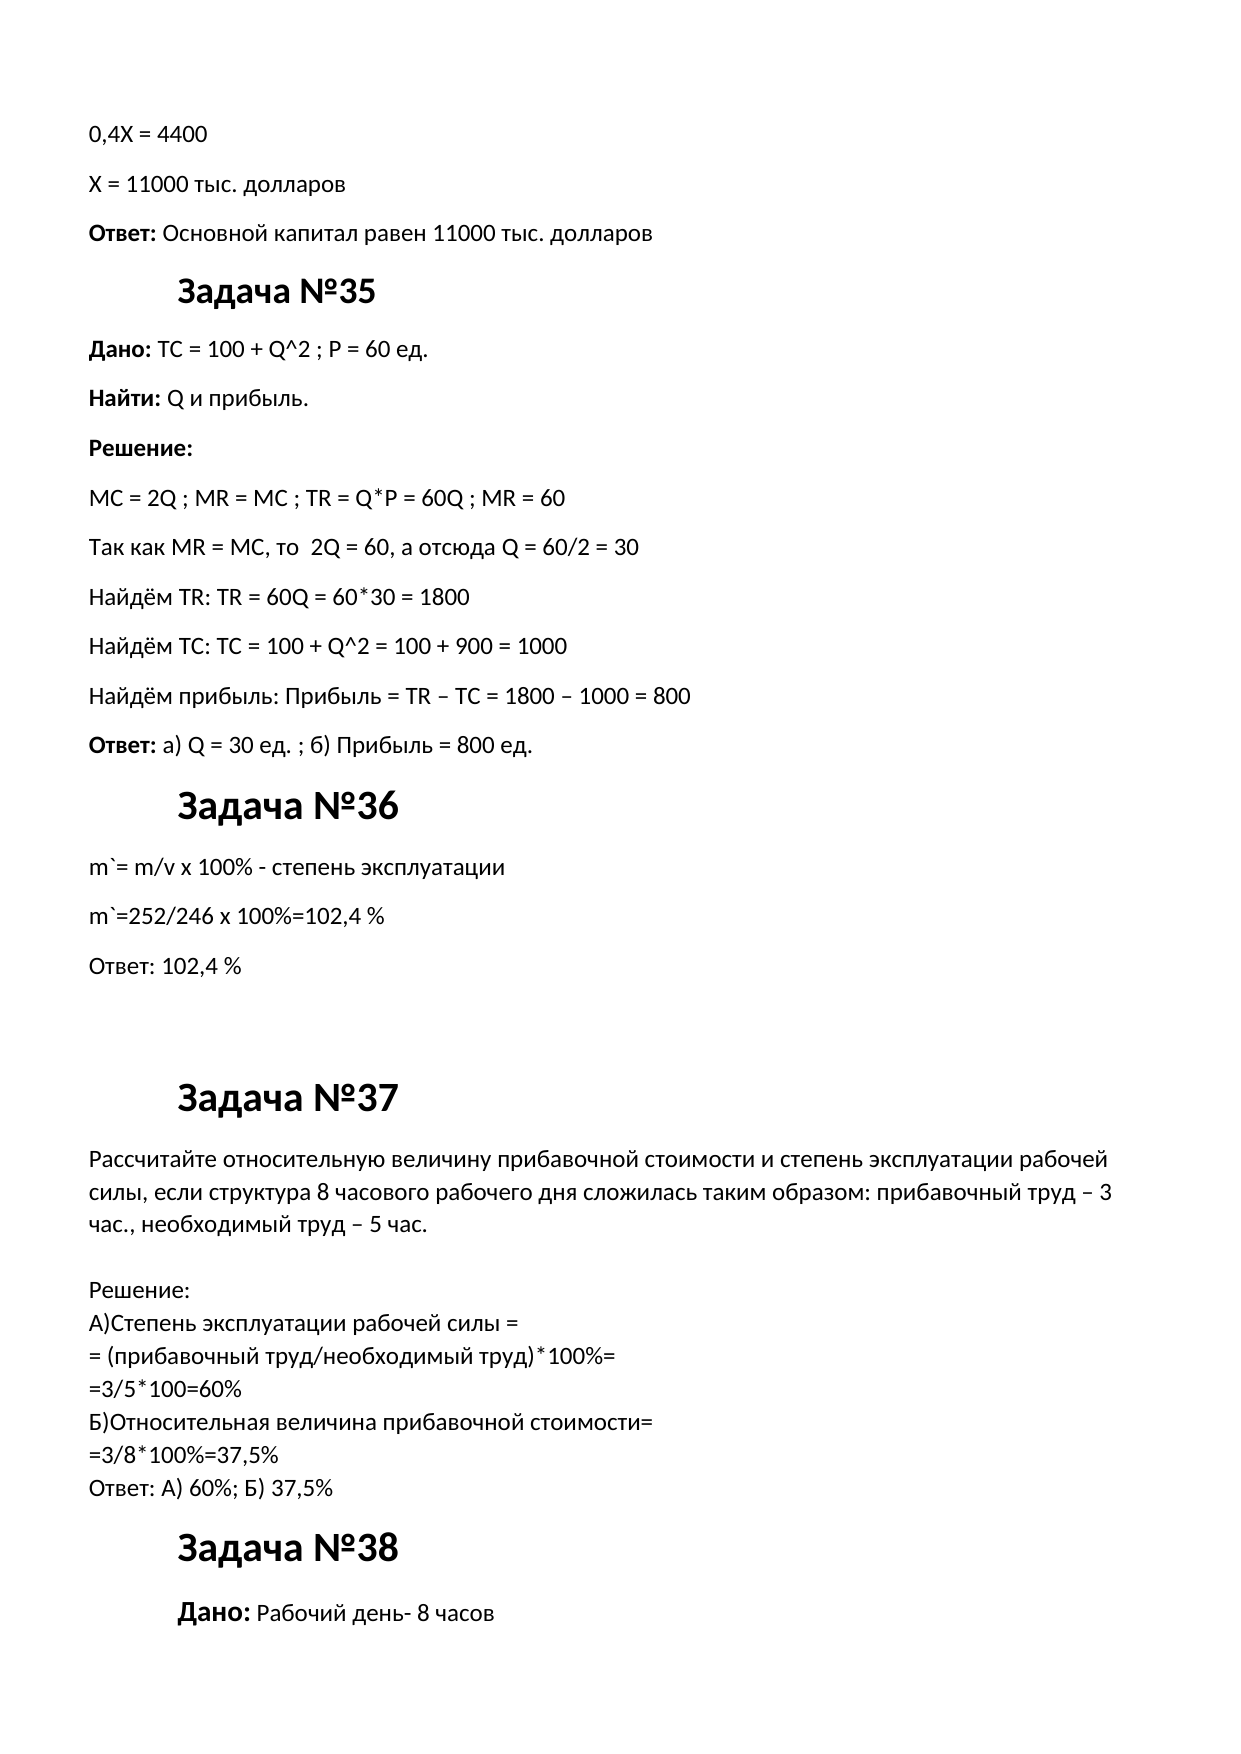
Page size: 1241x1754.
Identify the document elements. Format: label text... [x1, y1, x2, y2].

text Решение: [88, 432, 1152, 463]
text Задача №38 [88, 1521, 1152, 1572]
text Найти: Q и прибыль. [88, 383, 1152, 413]
text Дано: Рабочий день- 8 часов [177, 1593, 1152, 1629]
text Найдём прибыль: Прибыль = TR – TC = 1800 – 1000 = 800 [88, 680, 1152, 711]
text 0,4X = 4400 [88, 118, 1152, 149]
text Ответ: 102,4 % [88, 950, 1152, 981]
text Рассчитайте относительную величину прибавочной стоимости и степень эксплуатации рабочей силы, если структура 8 часового рабочего дня сложилась таким образом: прибавочный труд – 3 час., необходимый труд – 5 час. Решение: А)Степень эксплуатации рабочей силы = = (прибавочный труд/необходимый труд)*100%= =3/5*100=60% Б)Относительная величина прибавочной стоимости= =3/8*100%=37,5% Ответ: А) 60%; Б) 37,5% [88, 1143, 1152, 1502]
text Задача №36 [88, 779, 1152, 830]
text X = 11000 тыс. долларов [88, 168, 1152, 198]
text MC = 2Q ; MR = MC ; TR = Q*P = 60Q ; MR = 60 [88, 482, 1152, 512]
text Задача №35 [88, 267, 1152, 313]
text Ответ: а) Q = 30 ед. ; б) Прибыль = 800 ед. [88, 730, 1152, 760]
text Ответ: Основной капитал равен 11000 тыс. долларов [88, 217, 1152, 248]
text m`=252/246 x 100%=102,4 % [88, 900, 1152, 931]
text m`= m/v x 100% - степень эксплуатации [88, 851, 1152, 881]
text Дано: TC = 100 + Q^2 ; P = 60 ед. [88, 333, 1152, 363]
text Так как MR = MC, то 2Q = 60, а отсюда Q = 60/2 = 30 [88, 531, 1152, 562]
text Найдём TR: TR = 60Q = 60*30 = 1800 [88, 581, 1152, 611]
text Задача №37 [177, 1071, 1152, 1122]
text Найдём TC: TC = 100 + Q^2 = 100 + 900 = 1000 [88, 631, 1152, 661]
